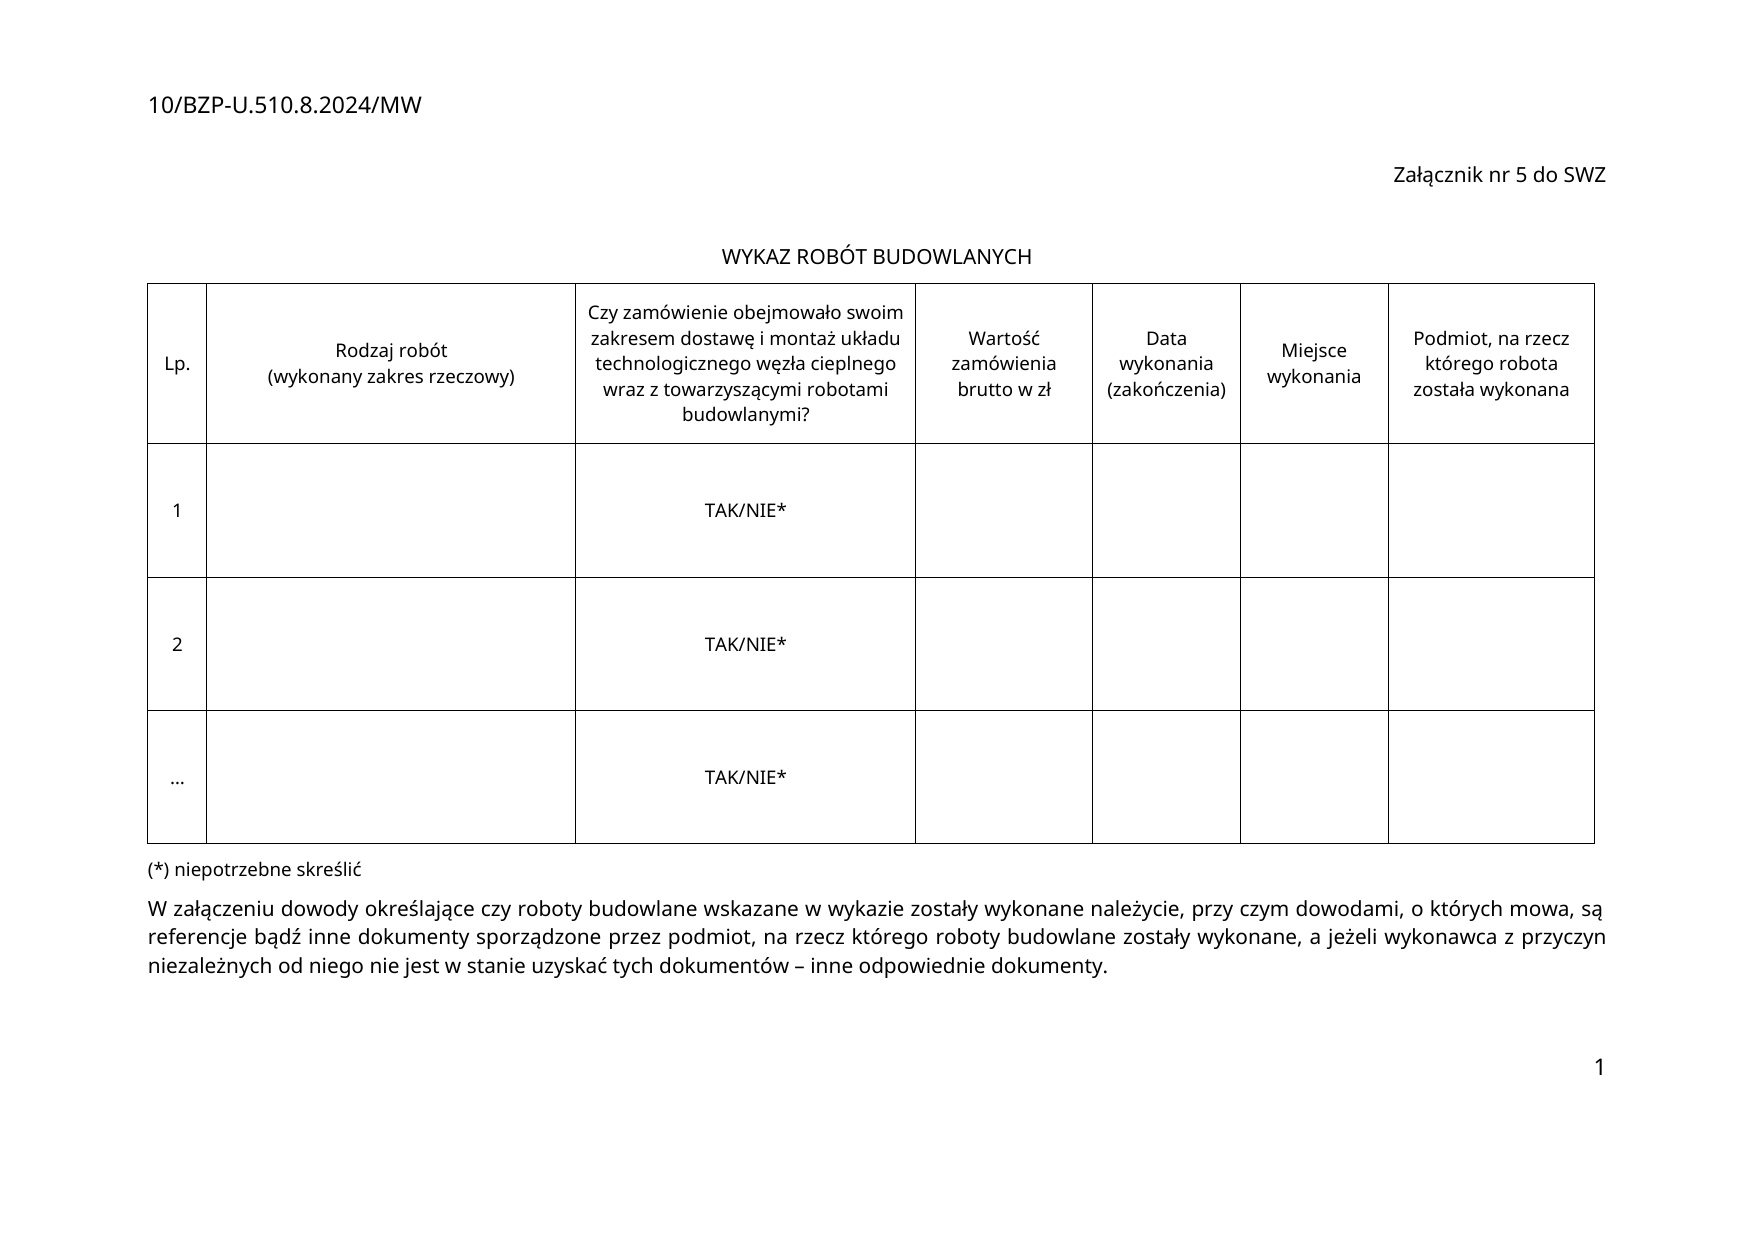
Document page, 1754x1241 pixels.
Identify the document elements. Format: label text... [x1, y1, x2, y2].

table_cell [207, 578, 575, 710]
table_cell [1389, 444, 1594, 577]
text (*) niepotrzebne skreślić [148, 856, 1606, 882]
table_cell [1241, 444, 1388, 577]
table_cell [1093, 711, 1240, 842]
table_header Data wykonania (zakończenia) [1093, 284, 1240, 443]
table_header Lp. [148, 284, 206, 443]
table_cell [1389, 711, 1594, 842]
table_cell 2 [148, 578, 206, 710]
table_cell [916, 711, 1092, 842]
table_header Wartość zamówienia brutto w zł [916, 284, 1092, 443]
table_cell [916, 578, 1092, 710]
table_cell [1093, 578, 1240, 710]
table_cell TAK/NIE* [576, 444, 915, 577]
table_cell TAK/NIE* [576, 578, 915, 710]
table_cell [1389, 578, 1594, 710]
table_cell 1 [148, 444, 206, 577]
table_cell [1241, 711, 1388, 842]
table_header Podmiot, na rzecz którego robota została wykonana [1389, 284, 1594, 443]
text WYKAZ ROBÓT BUDOWLANYCH [148, 242, 1606, 271]
text W załączeniu dowody określające czy roboty budowlane wskazane w wykazie zostały wykonane należycie, przy czym dowodami, o których mowa, są referencje bądź inne dokumenty sporządzone przez podmiot, na rzecz którego roboty budowlane zostały wykonane, a jeżeli wykonawca z przyczyn niezależnych od niego nie jest w stanie uzyskać tych dokumentów – inne odpowiednie dokumenty. [148, 894, 1606, 979]
table_cell [1093, 444, 1240, 577]
table_cell … [148, 711, 206, 842]
table_header Rodzaj robót (wykonany zakres rzeczowy) [207, 284, 575, 443]
table_cell [207, 711, 575, 842]
table_cell [207, 444, 575, 577]
table_cell [1241, 578, 1388, 710]
table_header Miejsce wykonania [1241, 284, 1388, 443]
table_cell [916, 444, 1092, 577]
table_cell TAK/NIE* [576, 711, 915, 842]
text Załącznik nr 5 do SWZ [148, 160, 1606, 189]
table_header Czy zamówienie obejmowało swoim zakresem dostawę i montaż układu technologicznego węzła cieplnego wraz z towarzyszącymi robotami budowlanymi? [576, 284, 915, 443]
